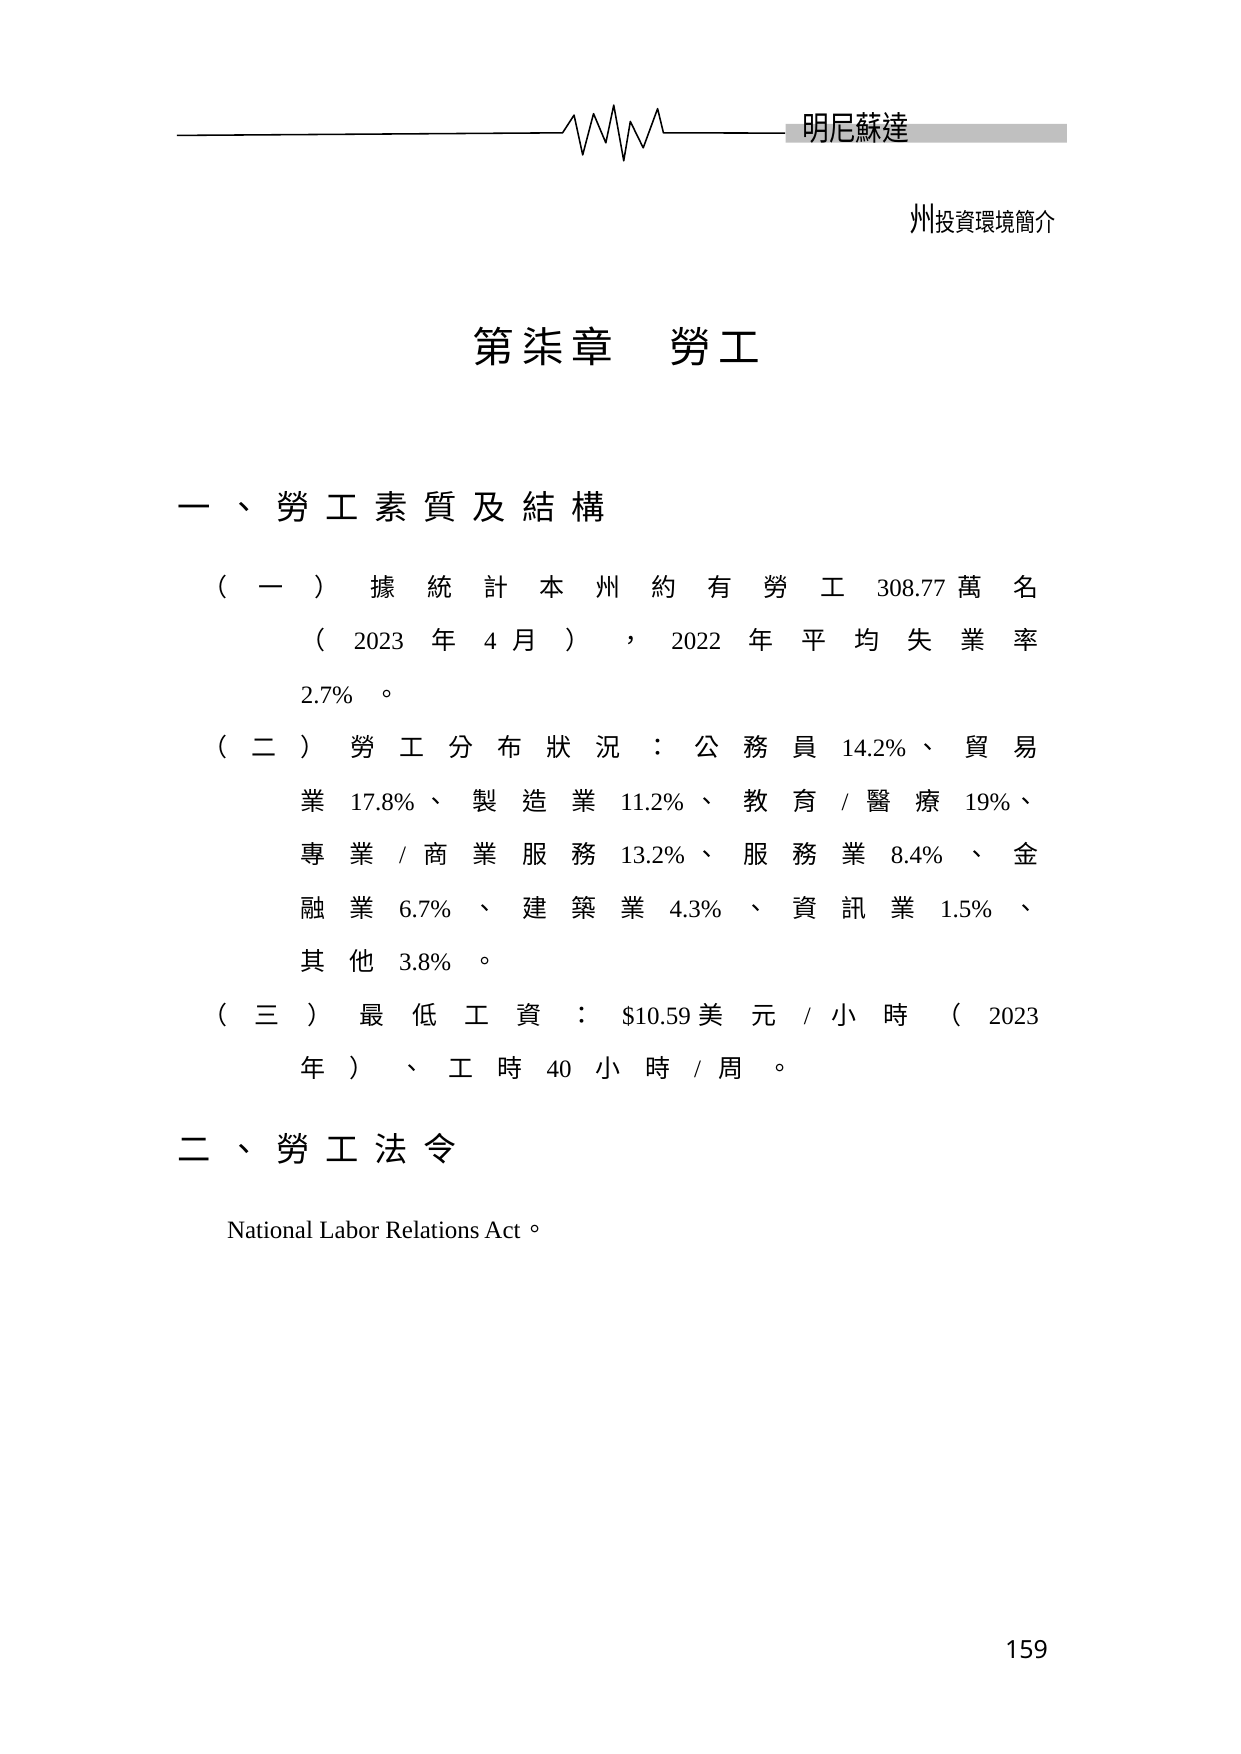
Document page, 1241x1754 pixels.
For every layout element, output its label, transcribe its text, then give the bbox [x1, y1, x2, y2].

text 一、勞工素質及結構 [178, 478, 1063, 532]
text National Labor Relations Act。 [178, 1201, 1063, 1254]
text 二、勞工法令 [178, 1121, 1063, 1174]
text （一）據統計本州約有勞工308.77萬名（2023年4月），2022年平均失業率2.7%。 [202, 558, 1063, 719]
text （二）勞工分布狀況：公務員14.2%、貿易業17.8%、製造業11.2%、教育/醫療19%、專業/商業服務13.2%、服務業8.4%、金融業6.7%、建築業4.3%、資訊業1.5%、其他3.8%。 [202, 719, 1063, 987]
text 第柒章 勞工 [178, 291, 1063, 398]
text （三）最低工資：$10.59美元/小時（2023年）、工時40小時/周。 [202, 987, 1063, 1094]
